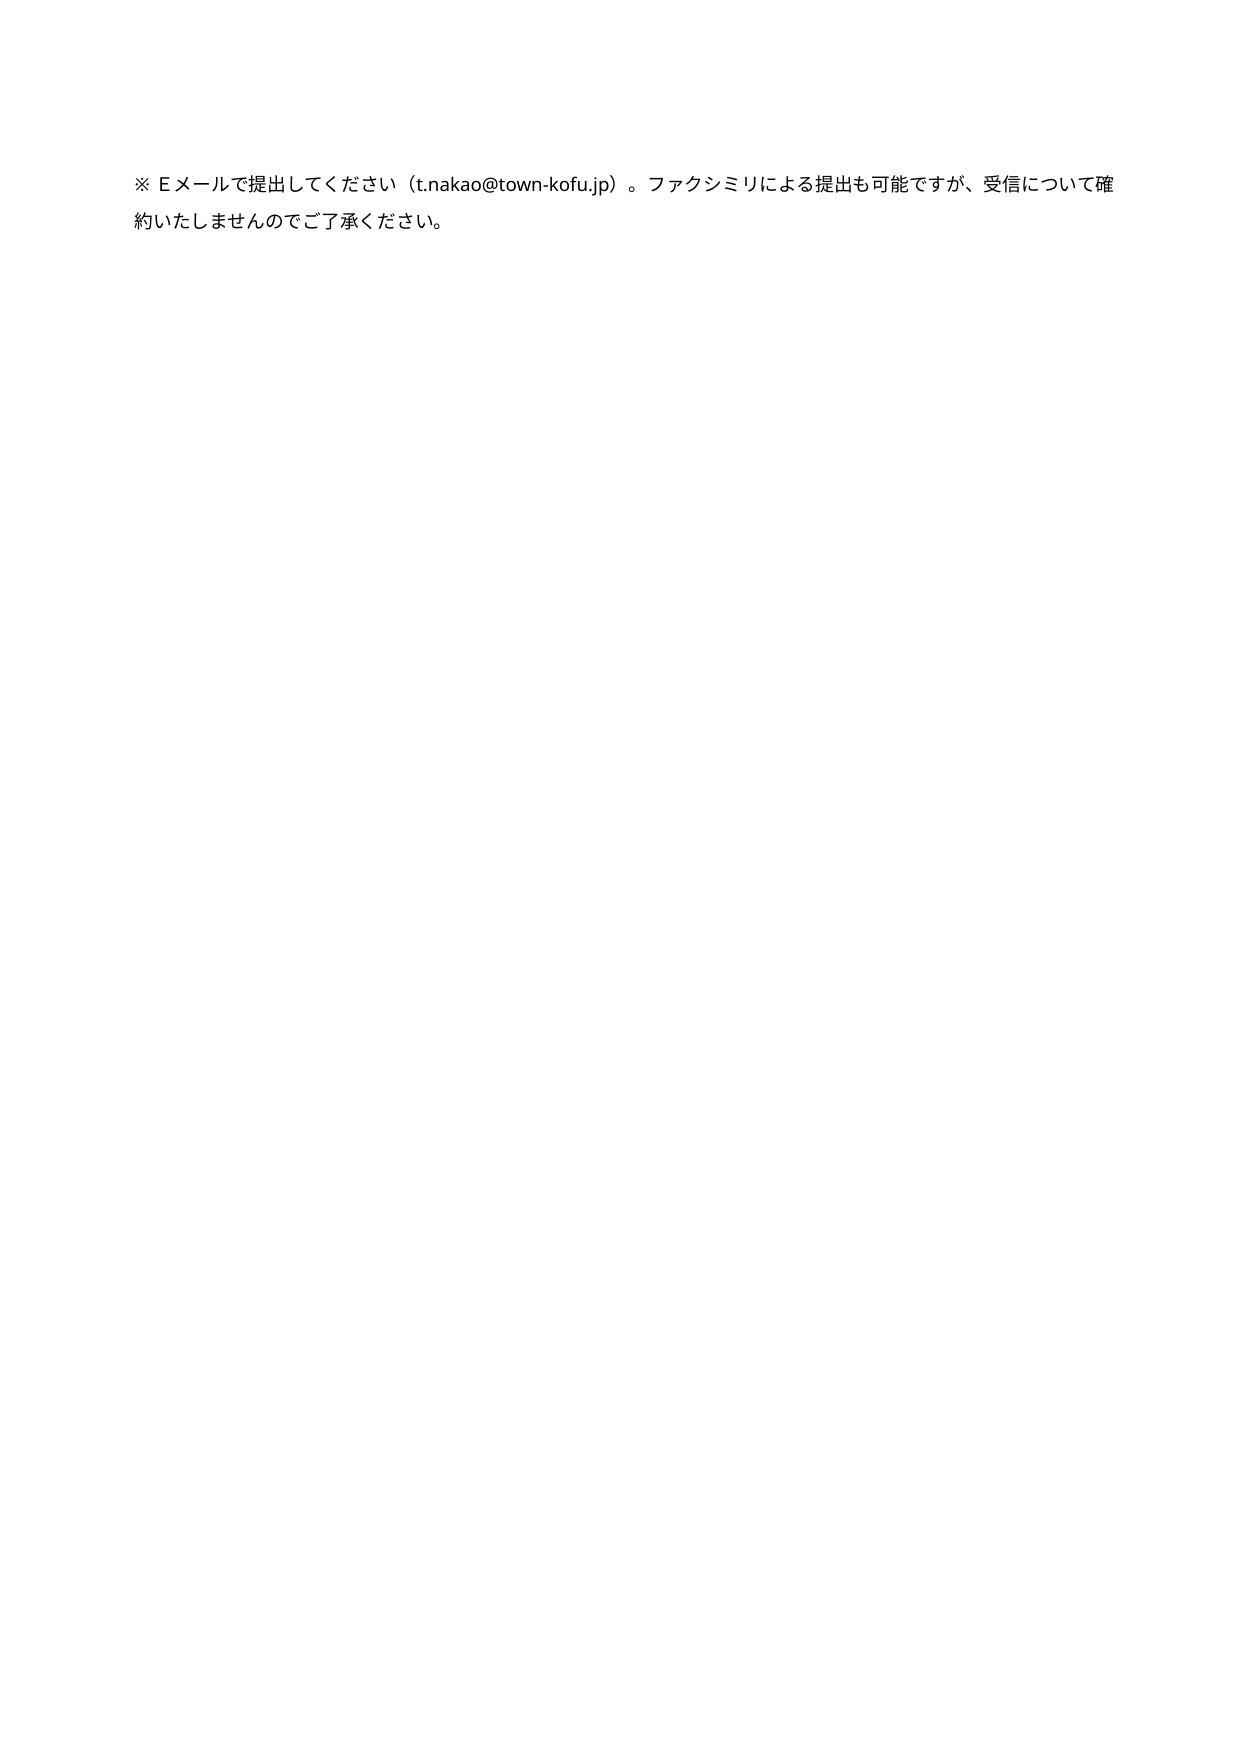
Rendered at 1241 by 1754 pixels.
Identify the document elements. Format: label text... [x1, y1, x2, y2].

text ※ Ｅメールで提出してください（t.nakao@town-kofu.jp）。ファクシミリによる提出も可能ですが、受信について確約いたしませんのでご了承ください。 [134, 164, 1128, 239]
